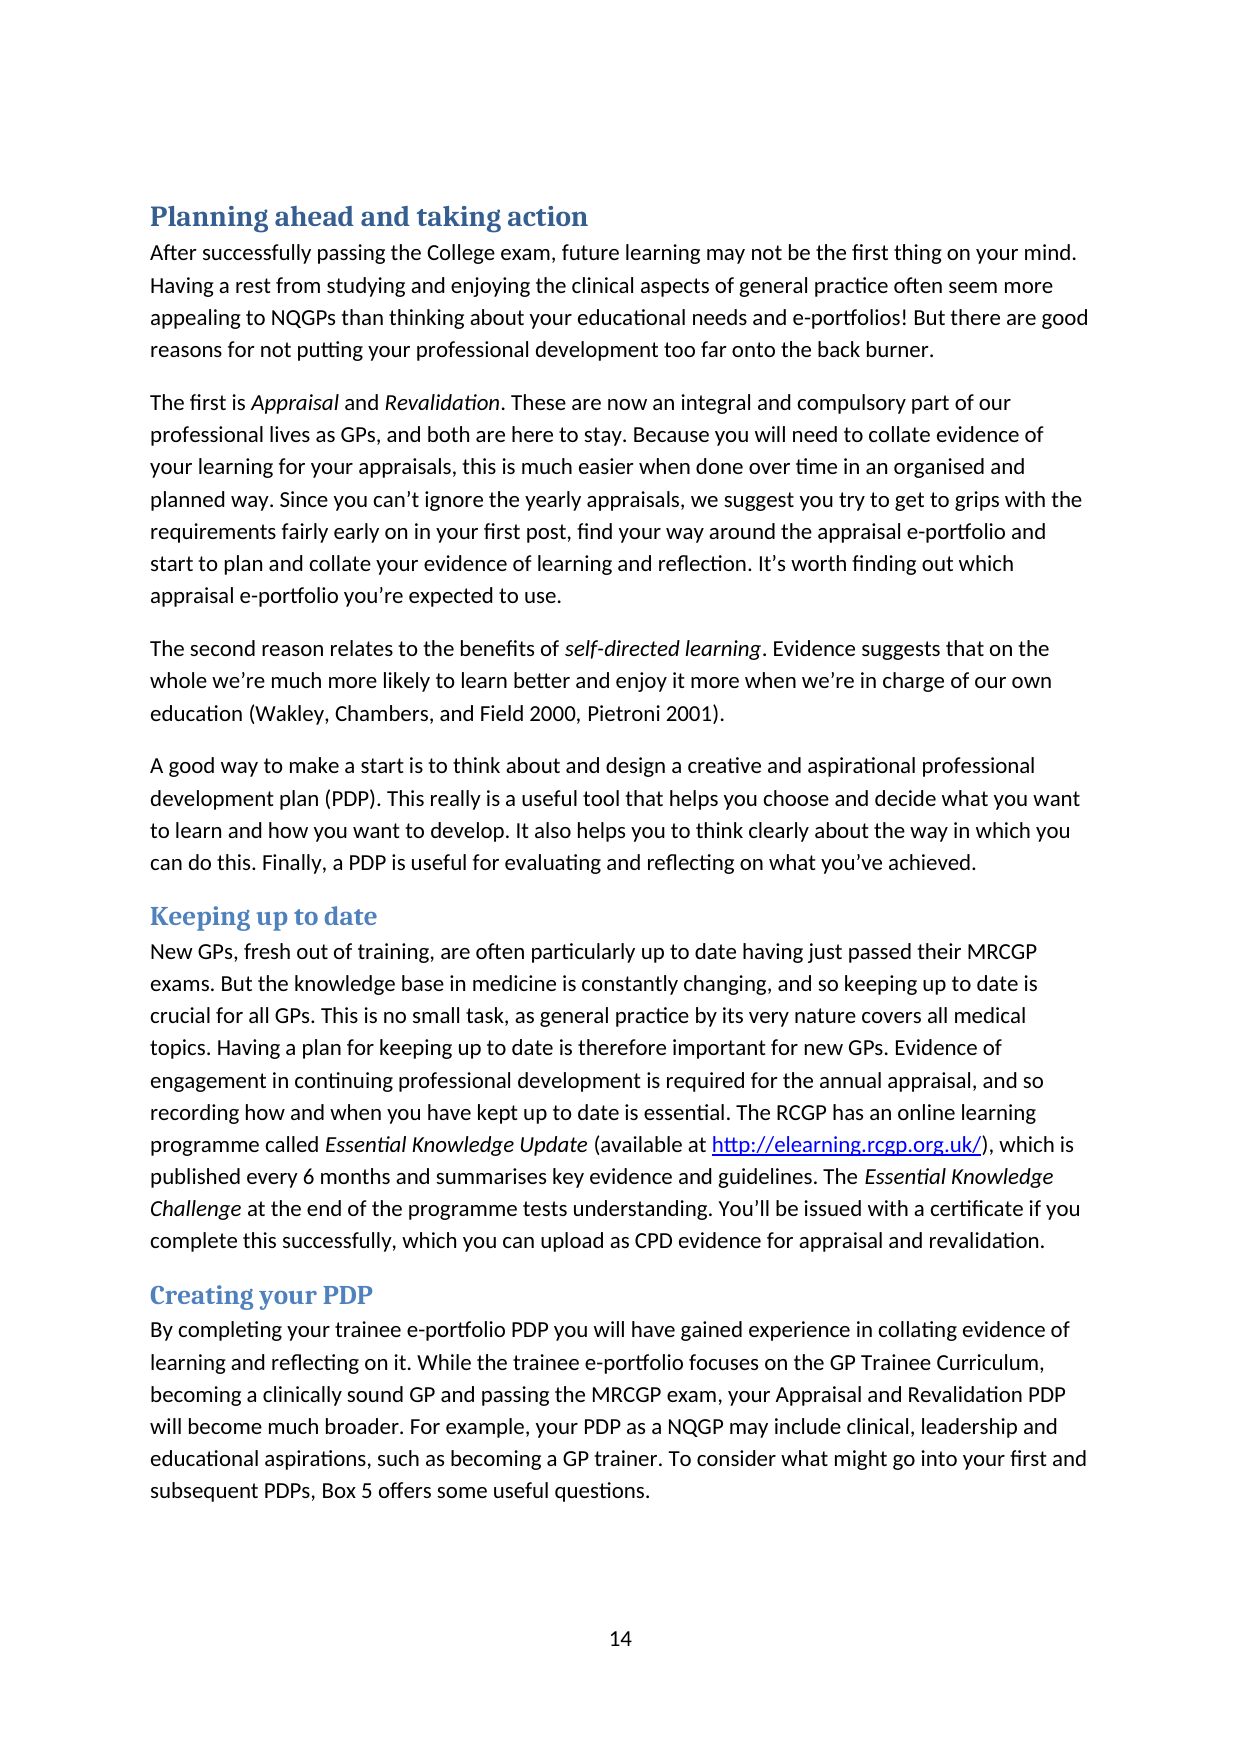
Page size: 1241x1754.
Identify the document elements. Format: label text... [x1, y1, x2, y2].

text A good way to make a start is to think about and design a creative and aspirational professional development plan (PDP). This really is a useful tool that helps you choose and decide what you want to learn and how you want to develop. It also helps you to think clearly about the way in which you can do this. Finally, a PDP is useful for evaluating and reflecting on what you’ve achieved. [150, 752, 1090, 876]
subtitle Planning ahead and taking action [150, 200, 1090, 233]
subtitle Keeping up to date [150, 901, 1090, 932]
text After successfully passing the College exam, future learning may not be the first thing on your mind. Having a rest from studying and enjoying the clinical aspects of general practice often seem more appealing to NQGPs than thinking about your educational needs and e-portfolios! But there are good reasons for not putting your professional development too far onto the back burner. [150, 238, 1090, 363]
text New GPs, fresh out of training, are often particularly up to date having just passed their MRCGP exams. But the knowledge base in medicine is constantly changing, and so keeping up to date is crucial for all GPs. This is no small task, as general practice by its very nature covers all medical topics. Having a plan for keeping up to date is therefore important for new GPs. Evidence of engagement in continuing professional development is required for the annual appraisal, and so recording how and when you have kept up to date is essential. The RCGP has an online learning programme called Essential Knowledge Update (available at http://elearning.rcgp.org.uk/), which is published every 6 months and summarises key evidence and guidelines. The Essential Knowledge Challenge at the end of the programme tests understanding. You’ll be issued with a certificate if you complete this successfully, which you can upload as CPD evidence for appraisal and revalidation. [150, 937, 1090, 1255]
text By completing your trainee e-portfolio PDP you will have gained experience in collating evidence of learning and reflecting on it. While the trainee e-portfolio focuses on the GP Trainee Curriculum, becoming a clinically sound GP and passing the MRCGP exam, your Appraisal and Revalidation PDP will become much broader. For example, your PDP as a NQGP may include clinical, leadership and educational aspirations, such as becoming a GP trainer. To consider what might go into your first and subsequent PDPs, Box 5 offers some useful questions. [150, 1315, 1090, 1504]
text The first is Appraisal and Revalidation. These are now an integral and compulsory part of our professional lives as GPs, and both are here to stay. Because you will need to collate evidence of your learning for your appraisals, this is much easier when done over time in an organised and planned way. Since you can’t ignore the yearly appraisals, we suggest you try to get to grips with the requirements fairly early on in your first post, find your way around the appraisal e-portfolio and start to plan and collate your evidence of learning and reflection. It’s worth finding out which appraisal e-portfolio you’re expected to use. [150, 388, 1090, 609]
text The second reason relates to the benefits of self-directed learning. Evidence suggests that on the whole we’re much more likely to learn better and enjoy it more when we’re in charge of our own education (Wakley, Chambers, and Field 2000, Pietroni 2001). [150, 634, 1090, 727]
subtitle Creating your PDP [150, 1280, 1090, 1311]
